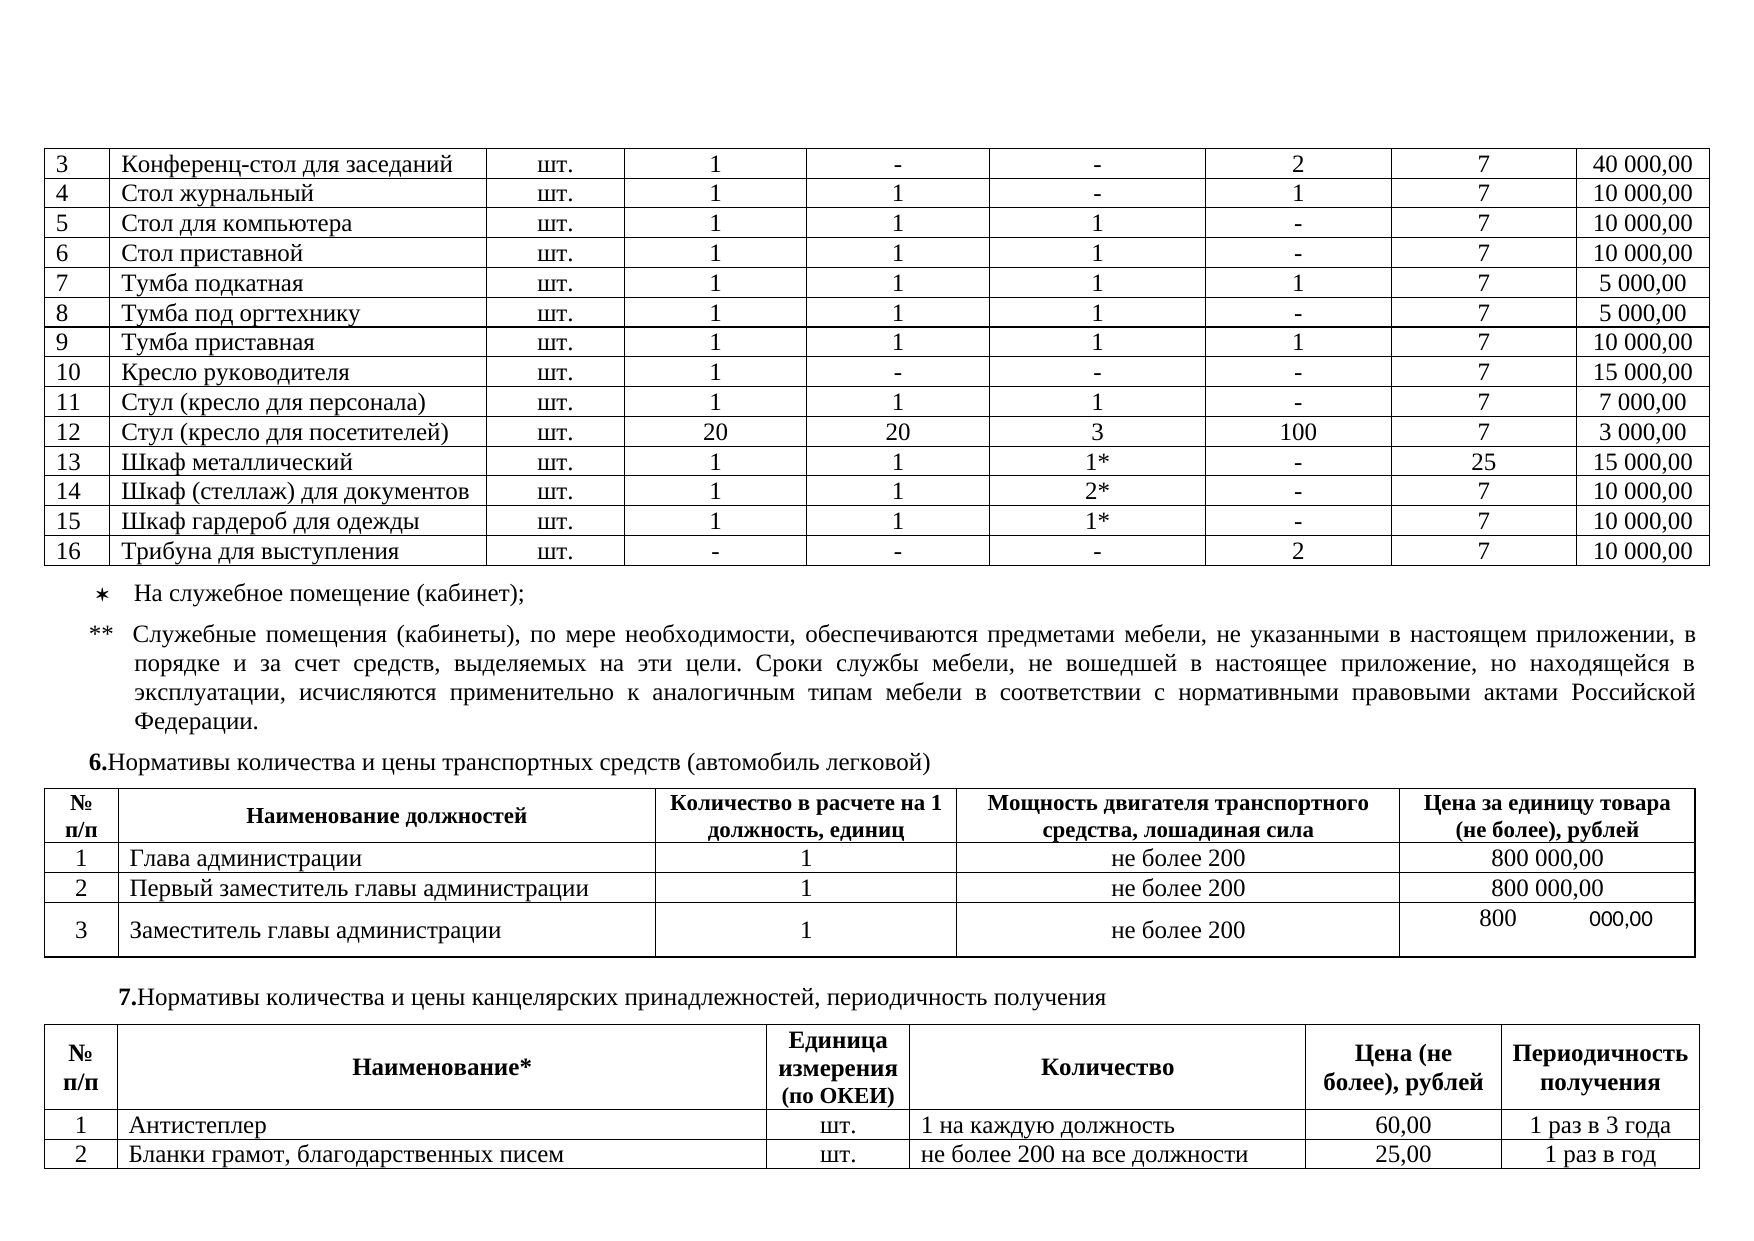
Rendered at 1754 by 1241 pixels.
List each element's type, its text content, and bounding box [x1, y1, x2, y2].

table_cell Стол для компьютера [110, 208, 486, 237]
table_cell 10 000,00 [1577, 208, 1709, 237]
table_header Мощность двигателя транспортного средства, лошадиная сила [957, 789, 1399, 842]
table_cell - [807, 357, 989, 386]
table_cell Бланки грамот, благодарственных писем [118, 1140, 766, 1168]
table_cell Тумба приставная [110, 328, 486, 356]
list ** Служебные помещения (кабинеты), по мере необходимости, обеспечиваются предметами мебели, не указанными в настоящем приложении, в порядке и за счет средств, выделяемых на эти цели. Сроки службы мебели, не вошедшей в настоящее приложение, но находящейся в эксплуатации, исчисляются применительно к аналогичным типам мебели в соответствии с нормативными правовыми актами Российской Федерации. [89, 619, 1698, 734]
table_cell 1 [1206, 328, 1391, 356]
table_cell 40 000,00 [1577, 149, 1709, 177]
table_cell шт. [767, 1110, 909, 1138]
table_cell - [1206, 208, 1391, 237]
table_cell 1 [807, 387, 989, 416]
table_cell 1 [1206, 268, 1391, 297]
table_cell 60,00 [1306, 1110, 1501, 1138]
table_cell шт. [487, 298, 624, 326]
table_cell - [990, 149, 1205, 177]
table_cell 8 [45, 298, 109, 326]
table_cell 10 000,00 [1577, 476, 1709, 505]
table_cell 1 [625, 208, 806, 237]
table_cell 7 [1392, 417, 1576, 446]
table_cell шт. [487, 447, 624, 475]
table_cell Стул (кресло для посетителей) [110, 417, 486, 446]
table_cell 7 [45, 268, 109, 297]
table_cell - [1206, 357, 1391, 386]
table_cell 1 [625, 328, 806, 356]
table_cell 3 [45, 149, 109, 177]
table_cell шт. [487, 476, 624, 505]
table_cell Стол приставной [110, 238, 486, 267]
table_cell 1 раз в 3 года [1502, 1110, 1699, 1138]
table_header Количество в расчете на 1 должность, единиц [656, 789, 956, 842]
table_cell Антистеплер [118, 1110, 766, 1138]
table_cell 20 [625, 417, 806, 446]
table_cell 1 [656, 873, 956, 902]
table_cell 10 000,00 [1577, 179, 1709, 207]
list На служебное помещение (кабинет); [96, 578, 1698, 607]
table_cell шт. [487, 357, 624, 386]
table_cell 000,00 [1400, 903, 1694, 956]
table_cell 3 [990, 417, 1205, 446]
text 7.Нормативы количества и цены канцелярских принадлежностей, периодичность получения [118, 982, 1698, 1011]
table_cell 1 [990, 238, 1205, 267]
table_cell шт. [487, 387, 624, 416]
table_cell 10 000,00 [1577, 506, 1709, 535]
table_header № п/п [45, 1025, 117, 1109]
table_cell 1* [990, 447, 1205, 475]
table_cell 14 [45, 476, 109, 505]
table_cell шт. [487, 536, 624, 565]
table_cell 1 [807, 298, 989, 326]
table_cell 1 [807, 208, 989, 237]
table_cell 7 [1392, 298, 1576, 326]
table_cell не более 200 [957, 843, 1399, 872]
table_cell - [1206, 238, 1391, 267]
table_cell Тумба под оргтехнику [110, 298, 486, 326]
table_cell 15 [45, 506, 109, 535]
table_cell 1 [990, 268, 1205, 297]
table_cell Шкаф гардероб для одежды [110, 506, 486, 535]
table_header № п/п [45, 789, 118, 842]
table_header Цена (не более), рублей [1306, 1025, 1501, 1109]
table_cell шт. [487, 149, 624, 177]
list 6.Нормативы количества и цены транспортных средств (автомобиль легковой) [89, 747, 1698, 776]
table_cell 13 [45, 447, 109, 475]
table_cell 1 [807, 238, 989, 267]
table_cell шт. [487, 506, 624, 535]
table_header Цена за единицу товара (не более), рублей [1400, 789, 1694, 842]
table_cell - [807, 536, 989, 565]
table_cell 1 [625, 447, 806, 475]
table_cell 2 [45, 1140, 117, 1168]
table_cell 800 000,00 [1400, 873, 1694, 902]
table_cell - [1206, 298, 1391, 326]
table_cell 3 [45, 903, 118, 956]
table_cell Стул (кресло для персонала) [110, 387, 486, 416]
table_cell - [990, 179, 1205, 207]
table_cell не более 200 [957, 873, 1399, 902]
table_cell Глава администрации [119, 843, 655, 872]
table_cell 7 [1392, 536, 1576, 565]
table_cell 16 [45, 536, 109, 565]
table_cell шт. [487, 208, 624, 237]
table_cell 4 [45, 179, 109, 207]
table_cell 12 [45, 417, 109, 446]
table_cell 1 [45, 1110, 117, 1138]
table_cell 1 [625, 387, 806, 416]
table_cell 1 [656, 843, 956, 872]
table_cell 11 [45, 387, 109, 416]
table_cell - [1206, 476, 1391, 505]
table_cell 5 000,00 [1577, 268, 1709, 297]
table_cell 1 [625, 179, 806, 207]
table_cell 7 [1392, 179, 1576, 207]
table_header Периодичность получения [1502, 1025, 1699, 1109]
table_cell 7 [1392, 328, 1576, 356]
table_cell 7 [1392, 268, 1576, 297]
table_cell - [807, 149, 989, 177]
table_cell - [1206, 506, 1391, 535]
table_cell 1 [45, 843, 118, 872]
table_cell 10 000,00 [1577, 328, 1709, 356]
table_cell - [625, 536, 806, 565]
table_cell 1 [807, 476, 989, 505]
table_cell 1 [807, 328, 989, 356]
table_cell 7 000,00 [1577, 387, 1709, 416]
table_cell 3 000,00 [1577, 417, 1709, 446]
table_cell 7 [1392, 149, 1576, 177]
table_cell 1 [1206, 179, 1391, 207]
table_cell 1 [807, 506, 989, 535]
table_cell Заместитель главы администрации [119, 903, 655, 956]
table_cell 2 [45, 873, 118, 902]
table_cell 1 [625, 506, 806, 535]
table_cell 1 [807, 268, 989, 297]
table_cell 1 [625, 268, 806, 297]
table_cell 10 000,00 [1577, 536, 1709, 565]
table_cell не более 200 на все должности [910, 1140, 1305, 1168]
table_cell Трибуна для выступления [110, 536, 486, 565]
table_cell 1 [990, 387, 1205, 416]
table_cell - [1206, 387, 1391, 416]
table_cell 25 [1392, 447, 1576, 475]
table_cell 25,00 [1306, 1140, 1501, 1168]
table_cell Шкаф металлический [110, 447, 486, 475]
table_cell 15 000,00 [1577, 447, 1709, 475]
table_cell 1 на каждую должность [910, 1110, 1305, 1138]
table_cell шт. [767, 1140, 909, 1168]
table_cell 7 [1392, 387, 1576, 416]
table_cell 7 [1392, 238, 1576, 267]
table_cell 2 [1206, 536, 1391, 565]
table_header Наименование* [118, 1025, 766, 1109]
table_cell 1 [990, 298, 1205, 326]
table_cell 5 [45, 208, 109, 237]
table_cell 1 [990, 208, 1205, 237]
table_cell - [990, 536, 1205, 565]
table_cell 1 [625, 238, 806, 267]
table_cell 1 [625, 298, 806, 326]
table_cell 7 [1392, 506, 1576, 535]
table_cell 1 [807, 447, 989, 475]
table_cell 7 [1392, 208, 1576, 237]
table_cell 1 [625, 149, 806, 177]
table_cell 2* [990, 476, 1205, 505]
table_cell 100 [1206, 417, 1391, 446]
table_cell Конференц-стол для заседаний [110, 149, 486, 177]
table_cell 1 [656, 903, 956, 956]
table_cell 9 [45, 328, 109, 356]
table_cell шт. [487, 238, 624, 267]
table_cell 1 раз в год [1502, 1140, 1699, 1168]
table_cell 1 [807, 179, 989, 207]
table_cell шт. [487, 268, 624, 297]
table_cell Кресло руководителя [110, 357, 486, 386]
table_cell шт. [487, 179, 624, 207]
table_header Единица измерения (по ОКЕИ) [767, 1025, 909, 1109]
table_cell 1 [625, 357, 806, 386]
table_cell шт. [487, 417, 624, 446]
table_cell 1* [990, 506, 1205, 535]
table_cell не более 200 [957, 903, 1399, 956]
table_cell 10 000,00 [1577, 238, 1709, 267]
table_cell 20 [807, 417, 989, 446]
table_header Наименование должностей [119, 789, 655, 842]
table_cell 5 000,00 [1577, 298, 1709, 326]
table_cell 7 [1392, 357, 1576, 386]
table_cell - [1206, 447, 1391, 475]
table_cell Стол журнальный [110, 179, 486, 207]
table_cell шт. [487, 328, 624, 356]
table_cell Шкаф (стеллаж) для документов [110, 476, 486, 505]
table_cell 800 000,00 [1400, 843, 1694, 872]
table_cell 10 [45, 357, 109, 386]
table_cell 2 [1206, 149, 1391, 177]
table_cell 1 [625, 476, 806, 505]
table_cell - [990, 357, 1205, 386]
table_header Количество [910, 1025, 1305, 1109]
table_cell Тумба подкатная [110, 268, 486, 297]
table_cell Первый заместитель главы администрации [119, 873, 655, 902]
table_cell 7 [1392, 476, 1576, 505]
table_cell 15 000,00 [1577, 357, 1709, 386]
table_cell 6 [45, 238, 109, 267]
table_cell 1 [990, 328, 1205, 356]
